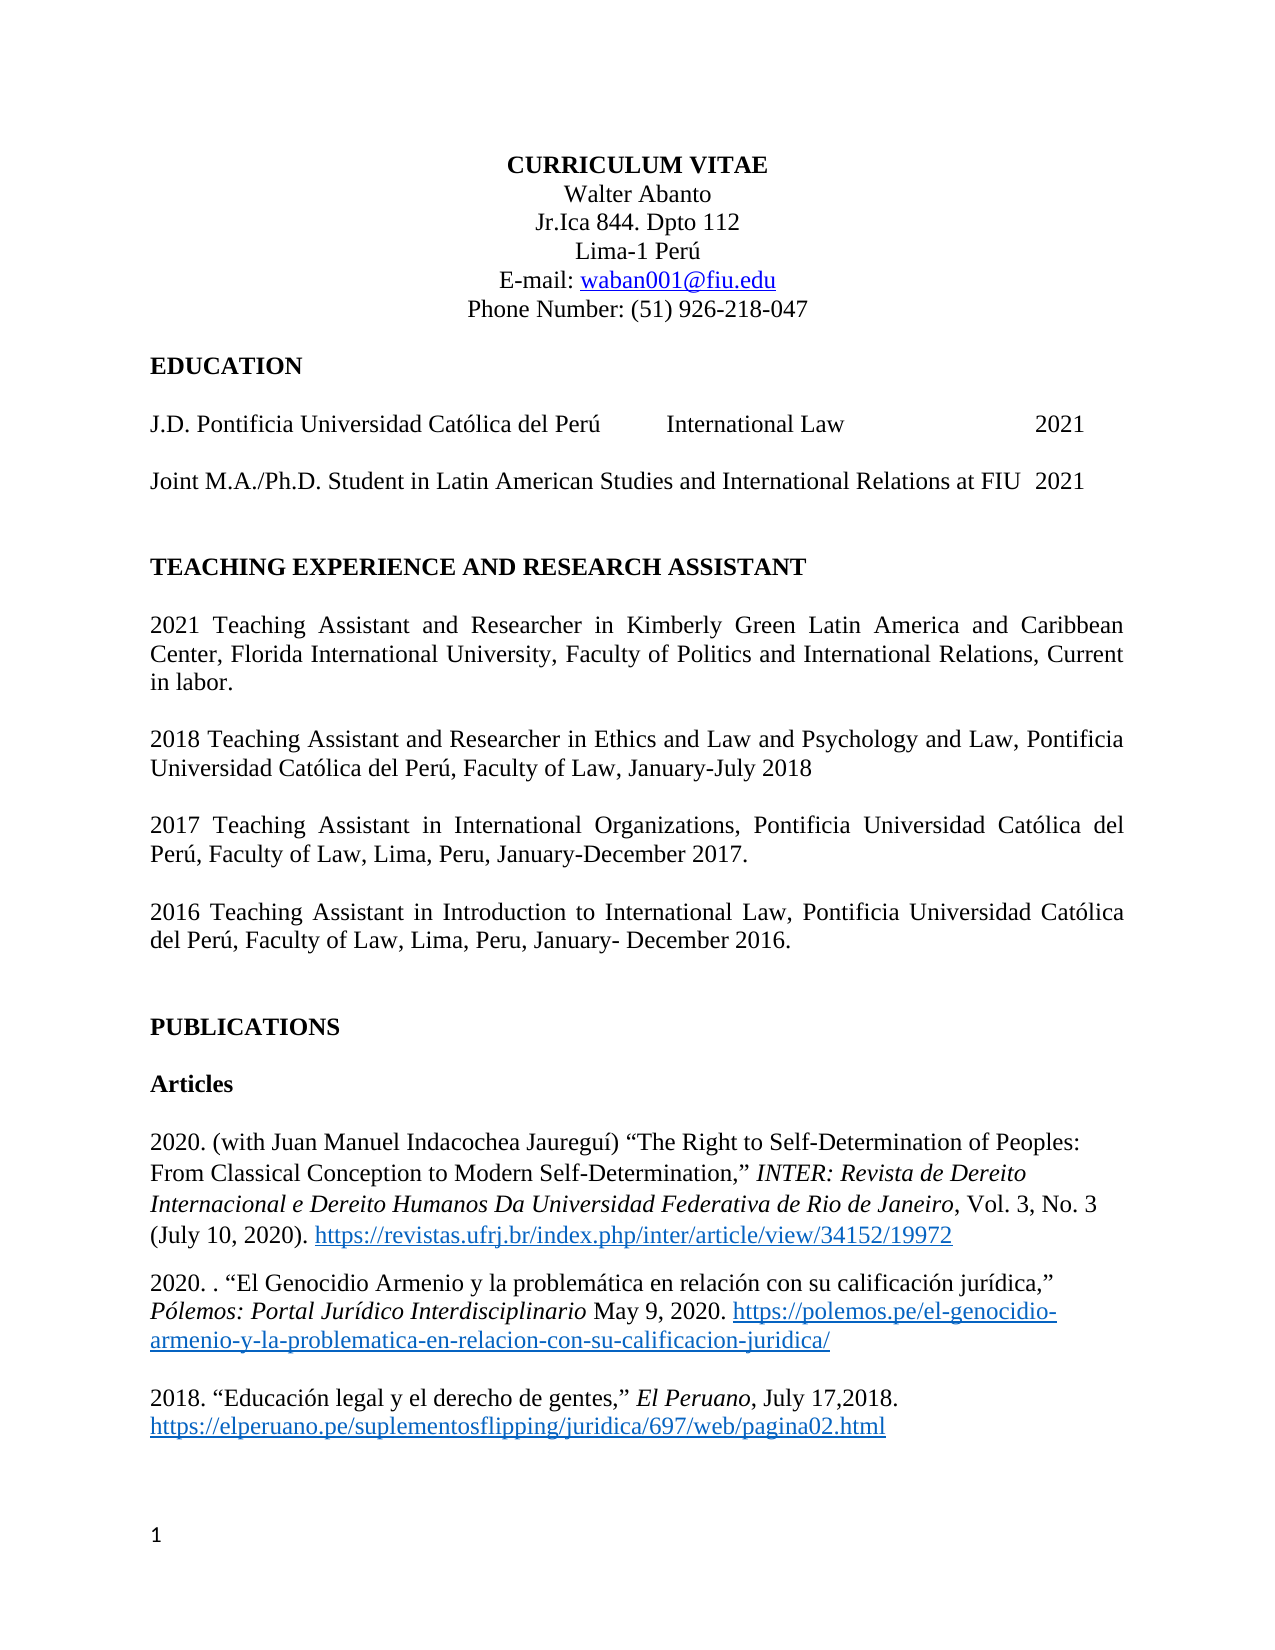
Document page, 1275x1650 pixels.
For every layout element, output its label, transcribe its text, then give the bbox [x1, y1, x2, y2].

text E-mail: waban001@fiu.edu [150, 265, 1125, 294]
text 2020. (with Juan Manuel Indacochea Jaureguí) “The Right to Self-Determination of Peoples: From Classical Conception to Modern Self-Determination,” INTER: Revista de Dereito Internacional e Dereito Humanos Da Universidad Federativa de Rio de Janeiro, Vol. 3, No. 3 (July 10, 2020). https://revistas.ufrj.br/index.php/inter/article/view/34152/19972 [150, 1127, 1125, 1249]
text 2017 Teaching Assistant in International Organizations, Pontificia Universidad Católica del Perú, Faculty of Law, Lima, Peru, January-December 2017. [150, 811, 1125, 868]
text 2018 Teaching Assistant and Researcher in Ethics and Law and Psychology and Law, Pontificia Universidad Católica del Perú, Faculty of Law, January-July 2018 [150, 724, 1125, 782]
text Walter Abanto [150, 179, 1125, 207]
text 2021 Teaching Assistant and Researcher in Kimberly Green Latin America and Caribbean Center, Florida International University, Faculty of Politics and International Relations, Current in labor. [150, 610, 1125, 696]
text PUBLICATIONS [150, 1012, 1125, 1041]
text TEACHING EXPERIENCE AND RESEARCH ASSISTANT [150, 552, 1125, 581]
text EDUCATION [150, 351, 1125, 380]
text J.D. Pontificia Universidad Católica del Perú International Law 2021 [150, 409, 1125, 437]
text CURRICULUM VITAE [150, 150, 1125, 179]
text 2020. . “El Genocidio Armenio y la problemática en relación con su calificación jurídica,” Pólemos: Portal Jurídico Interdisciplinario May 9, 2020. https://polemos.pe/el-genocidio-armenio-y-la-problematica-en-relacion-con-su-calificacion-juridica/ [150, 1268, 1125, 1354]
text Jr.Ica 844. Dpto 112 [150, 207, 1125, 236]
text https://elperuano.pe/suplementosflipping/juridica/697/web/pagina02.html [150, 1411, 1125, 1440]
text Phone Number: (51) 926-218-047 [150, 294, 1125, 322]
text Lima-1 Perú [150, 236, 1125, 265]
text Joint M.A./Ph.D. Student in Latin American Studies and International Relations at FIU 2021 [150, 466, 1125, 495]
text 2016 Teaching Assistant in Introduction to International Law, Pontificia Universidad Católica del Perú, Faculty of Law, Lima, Peru, January- December 2016. [150, 897, 1125, 954]
text Articles [150, 1069, 1125, 1098]
text 2018. “Educación legal y el derecho de gentes,” El Peruano, July 17,2018. [150, 1383, 1125, 1411]
